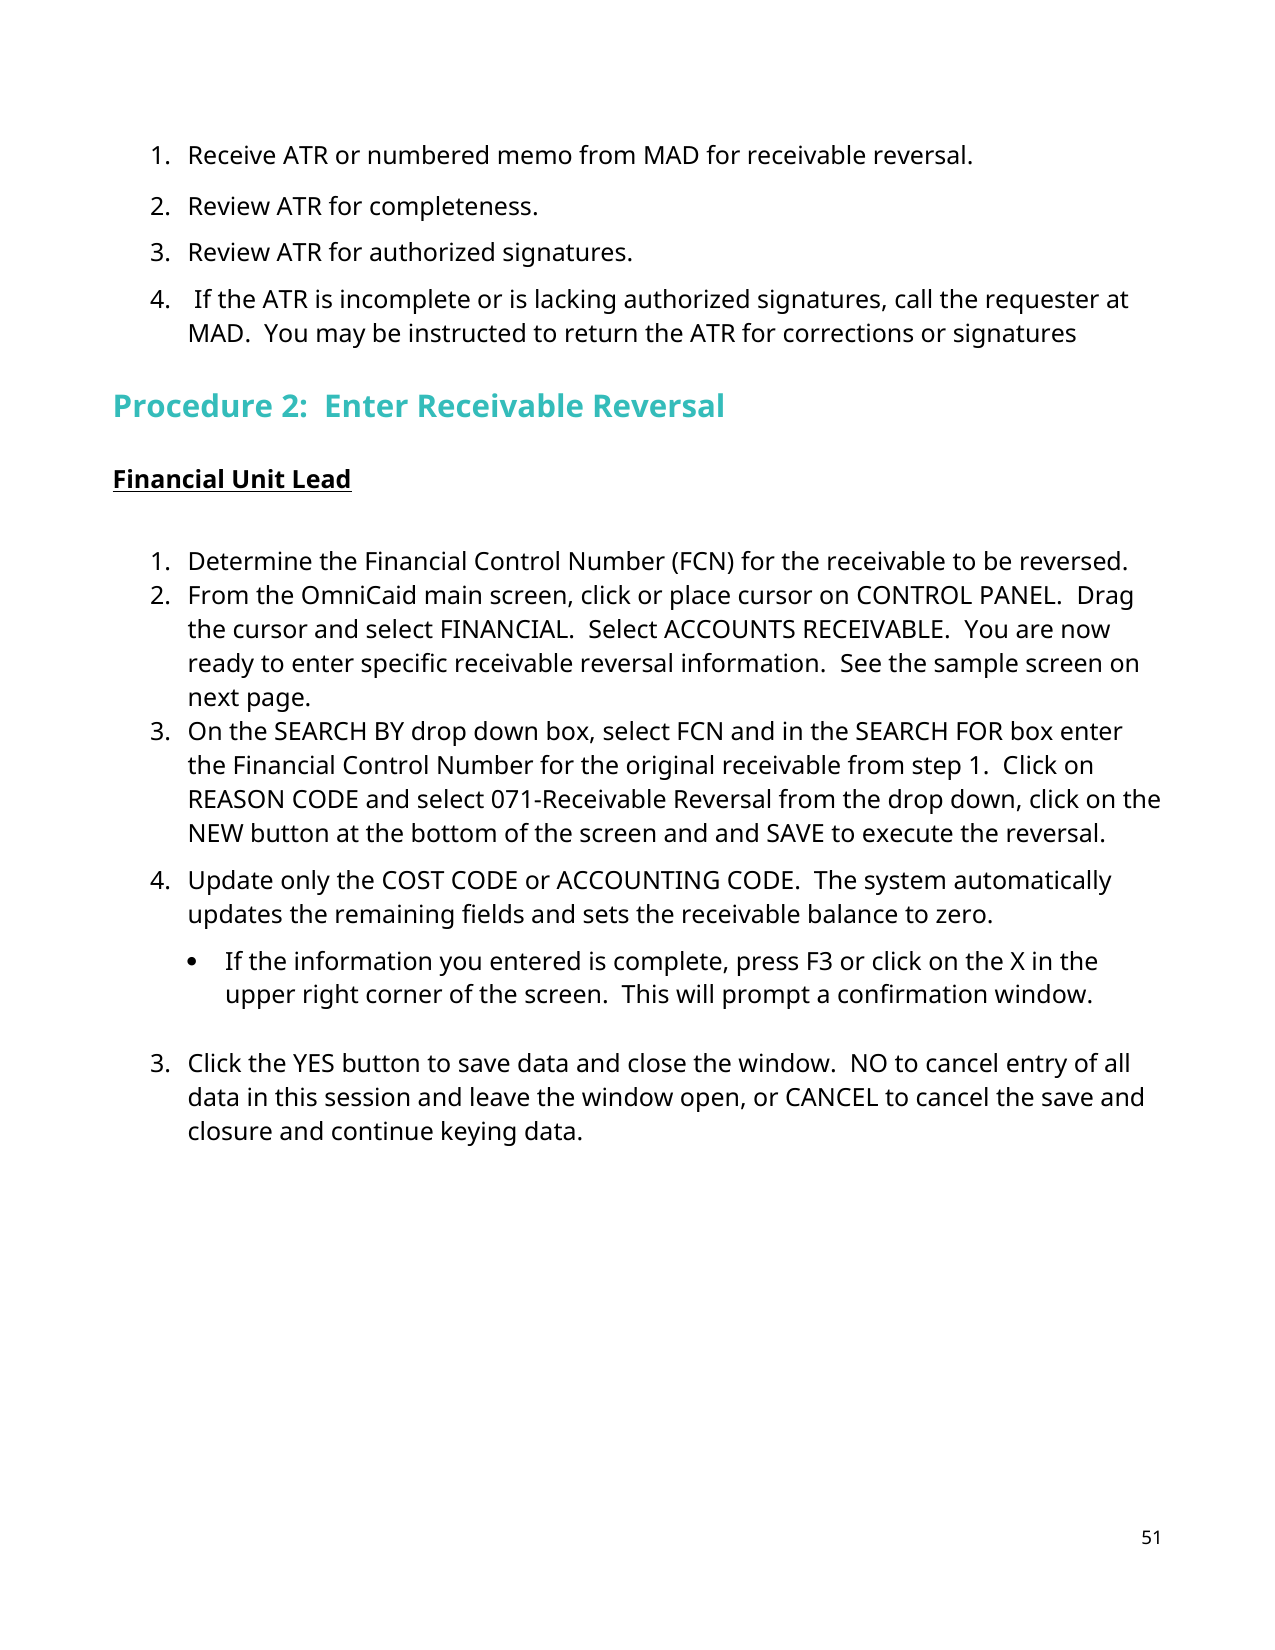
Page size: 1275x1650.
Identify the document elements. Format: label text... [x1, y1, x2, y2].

text 2. Review ATR for completeness. [150, 188, 1162, 223]
text 4. If the ATR is incomplete or is lacking authorized signatures, call the requester at MAD. You may be instructed to return the ATR for corrections or signatures [150, 282, 1162, 350]
list Determine the Financial Control Number (FCN) for the receivable to be reversed. [150, 543, 1162, 577]
list From the OmniCaid main screen, click or place cursor on CONTROL PANEL. Drag the cursor and select FINANCIAL. Select ACCOUNTS RECEIVABLE. You are now ready to enter specific receivable reversal information. See the sample screen on next page. [150, 577, 1162, 714]
text 3. Click the YES button to save data and close the window. NO to cancel entry of all data in this session and leave the window open, or CANCEL to cancel the save and closure and continue keying data. [150, 1045, 1162, 1147]
text Financial Unit Lead [112, 462, 1162, 496]
list On the SEARCH BY drop down box, select FCN and in the SEARCH FOR box enter the Financial Control Number for the original receivable from step 1. Click on REASON CODE and select 071-Receivable Reversal from the drop down, click on the NEW button at the bottom of the screen and and SAVE to execute the reversal. [150, 714, 1162, 850]
text 3. Review ATR for authorized signatures. [150, 235, 1162, 269]
list Receive ATR or numbered memo from MAD for receivable reversal. [150, 137, 1162, 172]
text 4. Update only the COST CODE or ACCOUNTING CODE. The system automatically updates the remaining fields and sets the receivable balance to zero. [150, 862, 1162, 931]
list If the information you entered is complete, press F3 or click on the X in the upper right corner of the screen. This will prompt a confirmation window. [187, 943, 1162, 1011]
text Procedure 2: Enter Receivable Reversal [112, 384, 1162, 426]
